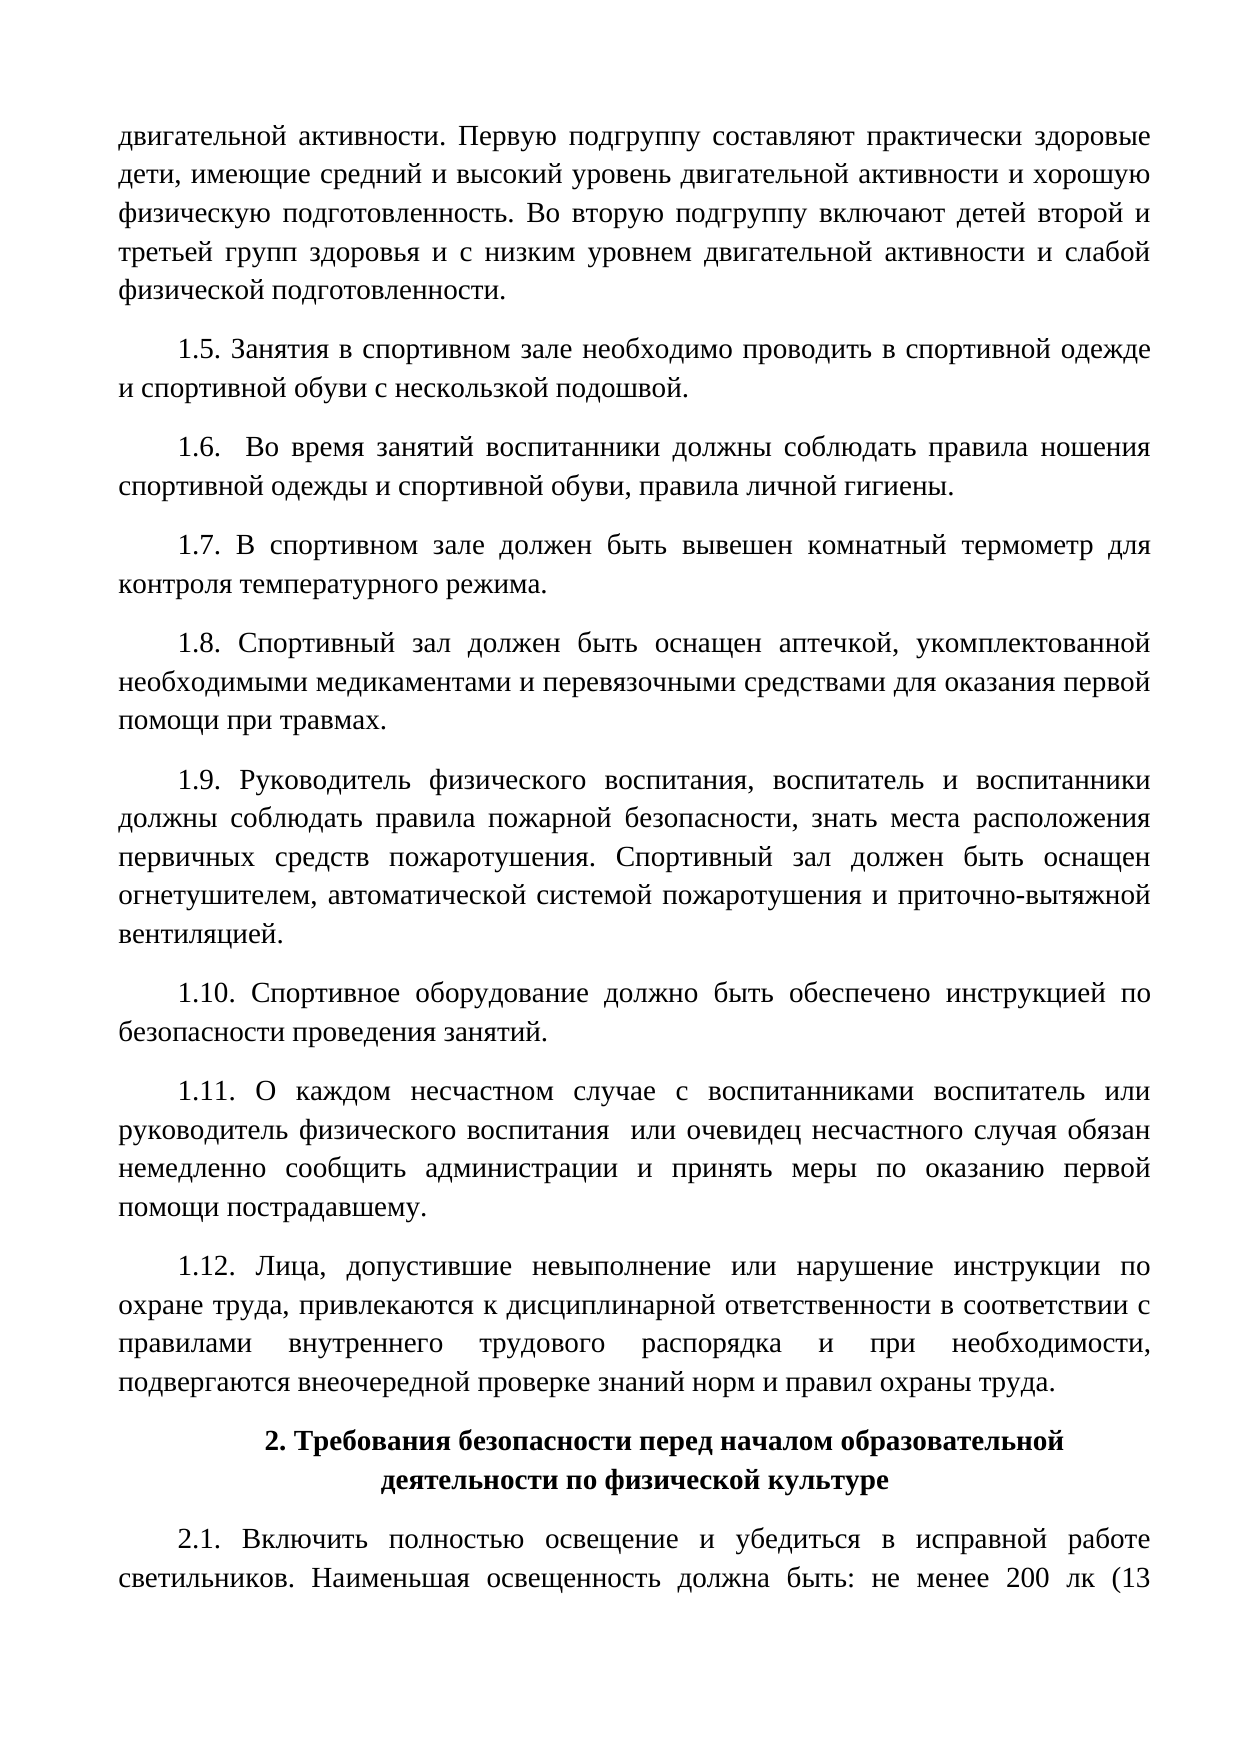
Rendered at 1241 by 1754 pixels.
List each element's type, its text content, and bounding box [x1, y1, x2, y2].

text 1.9. Руководитель физического воспитания, воспитатель и воспитанники должны соблюдать правила пожарной безопасности, знать места расположения первичных средств пожаротушения. Спортивный зал должен быть оснащен огнетушителем, автоматической системой пожаротушения и приточно-вытяжной вентиляцией. [118, 762, 1152, 949]
text 1.10. Спортивное оборудование должно быть обеспечено инструкцией по безопасности проведения занятий. [118, 975, 1152, 1047]
text 2. Требования безопасности перед началом образовательной деятельности по физической культуре [118, 1423, 1152, 1495]
text 1.7. В спортивном зале должен быть вывешен комнатный термометр для контроля температурного режима. [118, 527, 1152, 599]
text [118, 118, 1152, 306]
text 1.8. Спортивный зал должен быть оснащен аптечкой, укомплектованной необходимыми медикаментами и перевязочными средствами для оказания первой помощи при травмах. [118, 625, 1152, 736]
text 1.11. О каждом несчастном случае с воспитанниками воспитатель или руководитель физического воспитания или очевидец несчастного случая обязан немедленно сообщить администрации и принять меры по оказанию первой помощи пострадавшему. [118, 1073, 1152, 1222]
text 1.5. Занятия в спортивном зале необходимо проводить в спортивной одежде и спортивной обуви с нескользкой подошвой. [118, 332, 1152, 404]
text 1.6. Во время занятий воспитанники должны соблюдать правила ношения спортивной одежды и спортивной обуви, правила личной гигиены. [118, 429, 1152, 502]
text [118, 1521, 1152, 1593]
text 1.12. Лица, допустившие невыполнение или нарушение инструкции по охране труда, привлекаются к дисциплинарной ответственности в соответствии с правилами внутреннего трудового распорядка и при необходимости, подвергаются внеочередной проверке знаний норм и правил охраны труда. [118, 1248, 1152, 1397]
